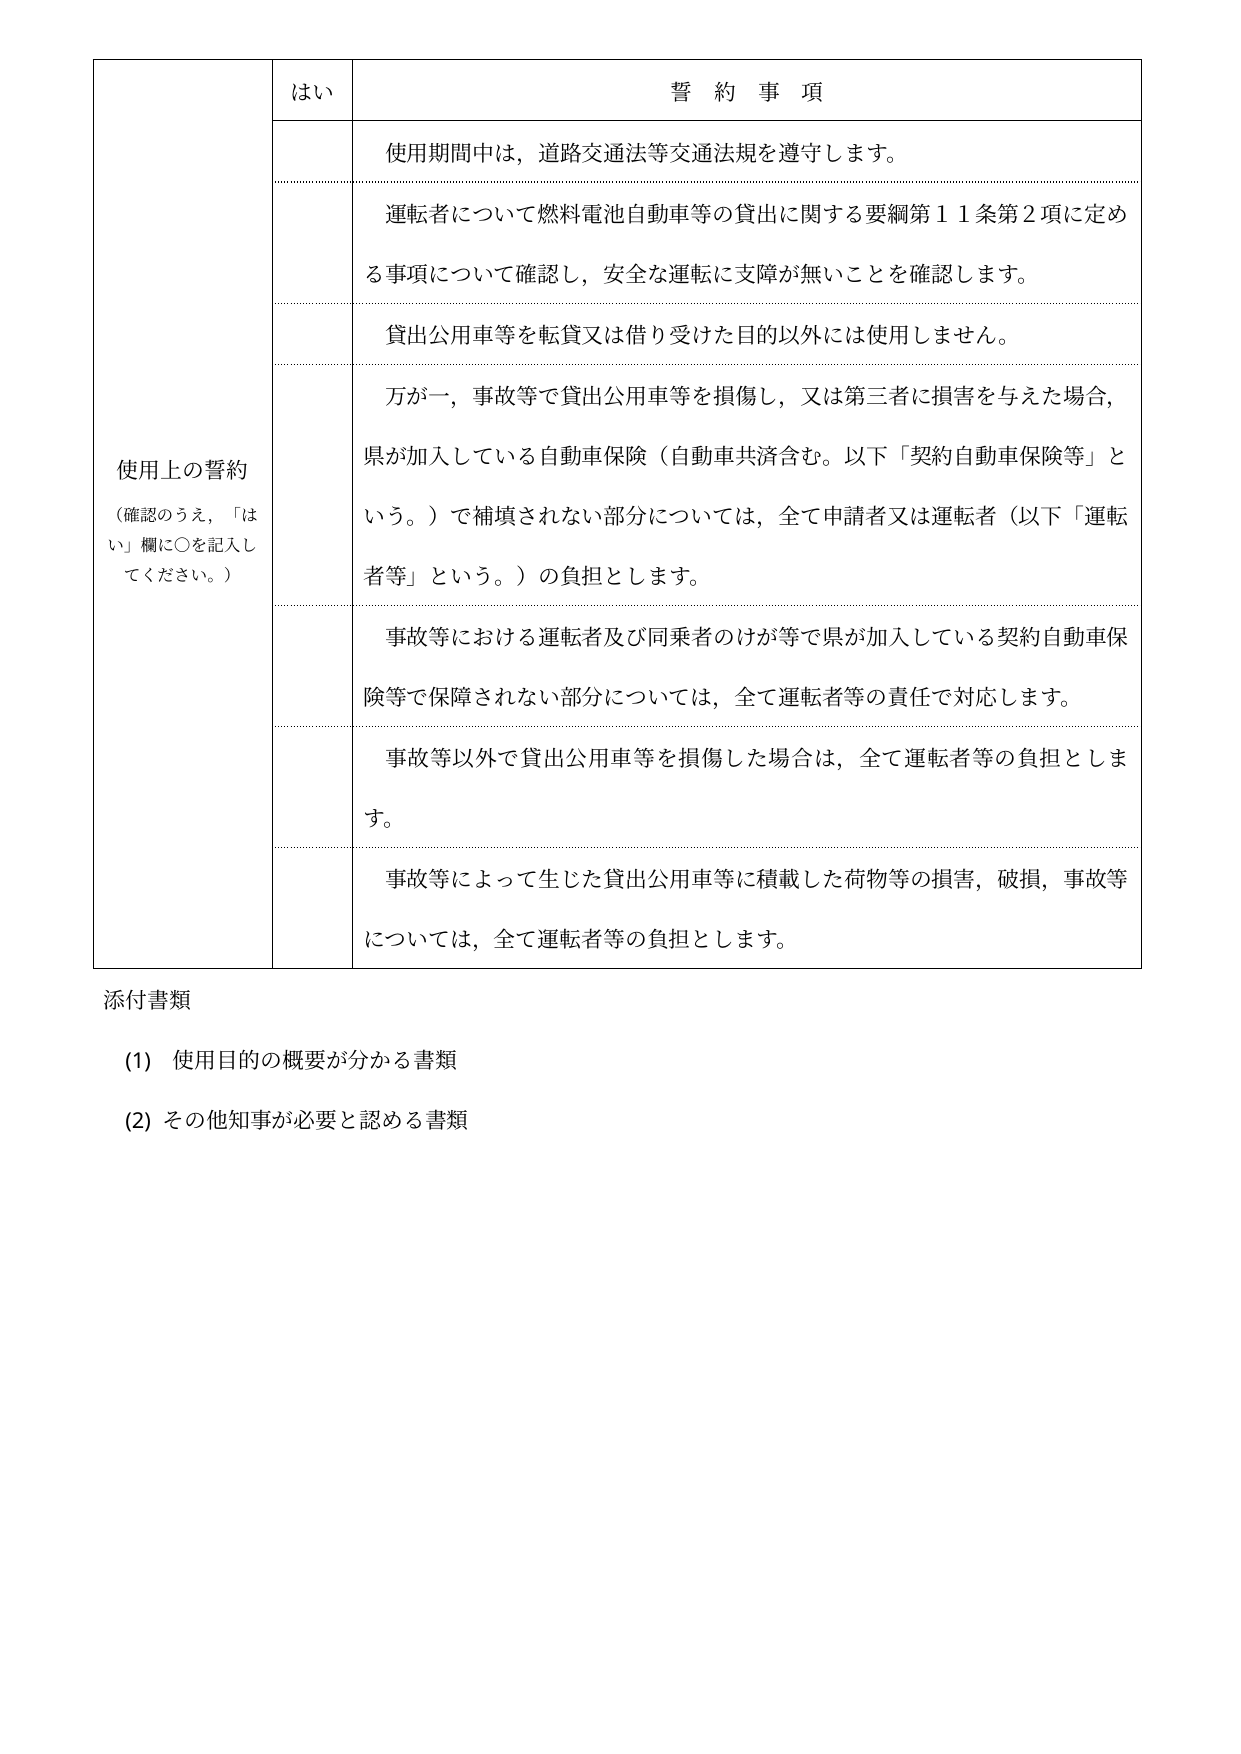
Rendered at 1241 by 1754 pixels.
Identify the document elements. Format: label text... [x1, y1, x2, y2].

table_cell [273, 847, 352, 968]
text (1) 使用目的の概要が分かる書類 [103, 1029, 1152, 1089]
table_cell [273, 364, 352, 604]
table_cell はい [273, 60, 352, 120]
text (2) その他知事が必要と認める書類 [103, 1089, 1152, 1149]
table_cell 貸出公用車等を転貸又は借り受けた目的以外には使用しません。 [353, 303, 1141, 363]
table_cell 使用上の誓約 （確認のうえ，「はい」欄に○を記入してください。） [94, 60, 272, 968]
table_cell 事故等以外で貸出公用車等を損傷した場合は，全て運転者等の負担とします。 [353, 726, 1141, 847]
table_cell 誓 約 事 項 [353, 60, 1141, 120]
table_cell 事故等によって生じた貸出公用車等に積載した荷物等の損害，破損，事故等については，全て運転者等の負担とします。 [353, 847, 1141, 968]
table_cell [273, 181, 352, 302]
table_cell 使用期間中は，道路交通法等交通法規を遵守します。 [353, 121, 1141, 181]
table_cell [273, 726, 352, 847]
text 添付書類 [103, 969, 1152, 1029]
table_cell 事故等における運転者及び同乗者のけが等で県が加入している契約自動車保険等で保障されない部分については，全て運転者等の責任で対応します。 [353, 605, 1141, 726]
table_cell [273, 121, 352, 181]
table_cell [273, 303, 352, 363]
table_cell 運転者について燃料電池自動車等の貸出に関する要綱第１１条第２項に定める事項について確認し，安全な運転に支障が無いことを確認します。 [353, 181, 1141, 302]
table_cell [273, 605, 352, 726]
table_cell 万が一，事故等で貸出公用車等を損傷し，又は第三者に損害を与えた場合，県が加入している自動車保険（自動車共済含む。以下「契約自動車保険等」という。）で補填されない部分については，全て申請者又は運転者（以下「運転者等」という。）の負担とします。 [353, 364, 1141, 604]
